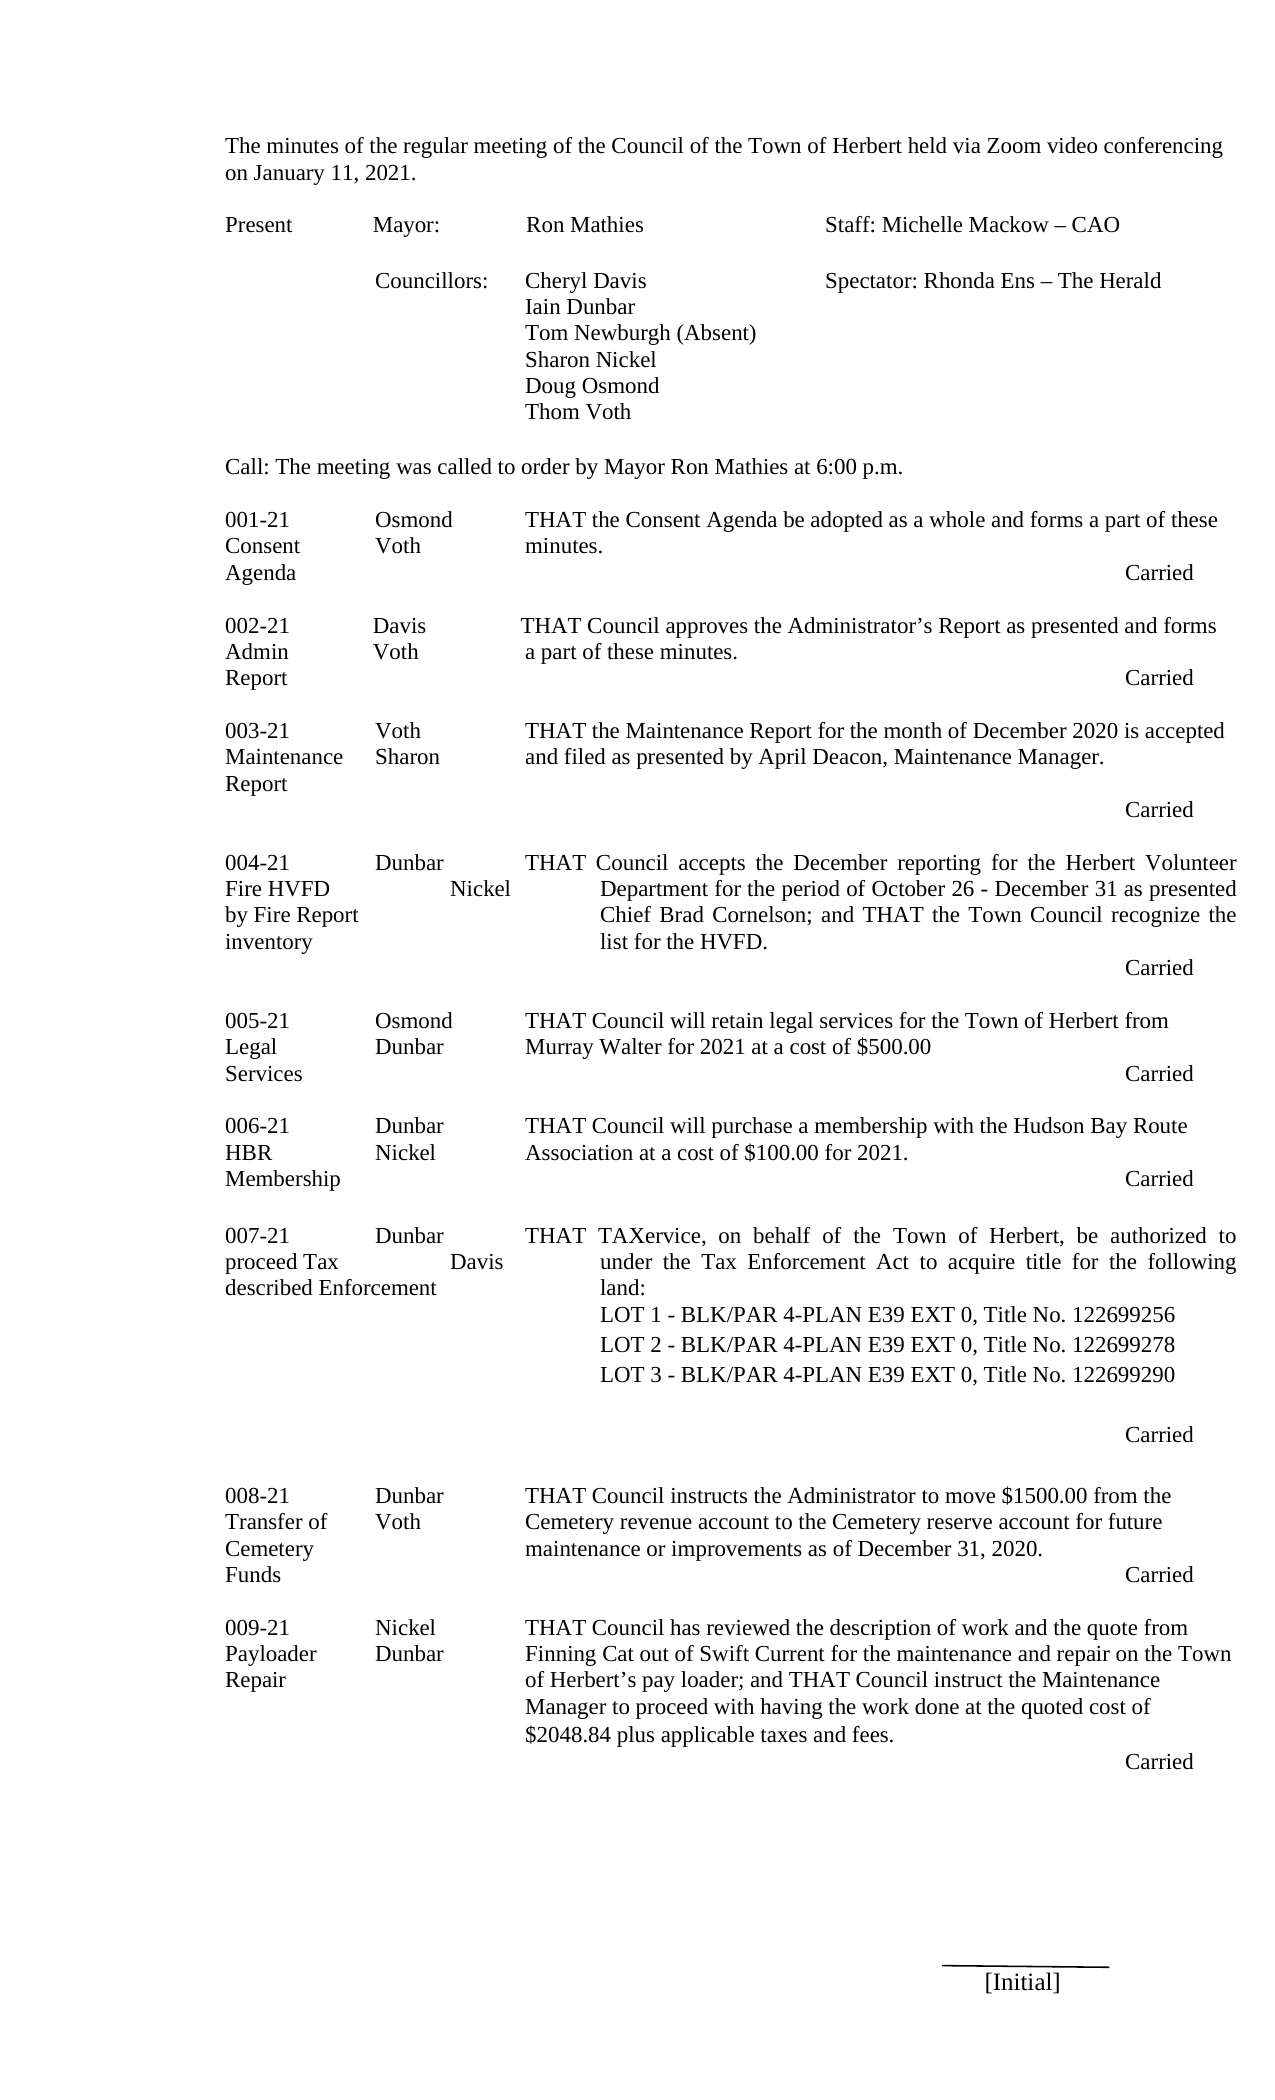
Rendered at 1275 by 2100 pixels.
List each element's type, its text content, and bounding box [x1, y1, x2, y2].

text Report Carried [225, 664, 1238, 691]
text 003-21 Voth THAT the Maintenance Report for the month of December 2020 is accepted [225, 717, 1238, 743]
text Thom Voth [225, 398, 1238, 425]
text 007-21 Dunbar THAT TAXervice, on behalf of the Town of Herbert, be authorized to proceed Tax Davis under the Tax Enforcement Act to acquire title for the following described Enforcement land: [225, 1222, 1238, 1301]
text Agenda Carried [225, 559, 1238, 585]
text Iain Dunbar [225, 293, 1238, 319]
text Councillors: Cheryl Davis Spectator: Rhonda Ens – The Herald [225, 267, 1238, 293]
text 004-21 Dunbar THAT Council accepts the December reporting for the Herbert Volunteer Fire HVFD Nickel Department for the period of October 26 - December 31 as presented by Fire Report Chief Brad Cornelson; and THAT the Town Council recognize the inventory list for the HVFD. [225, 849, 1238, 954]
text Services Carried [225, 1060, 1238, 1086]
text 002-21 Davis THAT Council approves the Administrator’s Report as presented and forms [225, 612, 1238, 638]
text Carried [225, 796, 1238, 822]
text Report [225, 770, 1238, 796]
text Tom Newburgh (Absent) [225, 319, 1238, 346]
text 005-21 Osmond THAT Council will retain legal services for the Town of Herbert from [225, 1007, 1238, 1033]
text Legal Dunbar Murray Walter for 2021 at a cost of $500.00 [225, 1033, 1238, 1060]
text Funds Carried [225, 1561, 1238, 1587]
text Admin Voth a part of these minutes. [225, 638, 1238, 664]
text HBR Nickel Association at a cost of $100.00 for 2021. [225, 1139, 1238, 1165]
text Consent Voth minutes. [225, 533, 1238, 559]
text LOT 2 - BLK/PAR 4-PLAN E39 EXT 0, Title No. 122699278 [225, 1331, 1238, 1357]
text 009-21 Nickel THAT Council has reviewed the description of work and the quote from Payloader Dunbar Finning Cat out of Swift Current for the maintenance and repair on the Town Repair of Herbert’s pay loader; and THAT Council instruct the Maintenance Manager to proceed with having the work done at the quoted cost of $2048.84 plus applicable taxes and fees. [225, 1614, 1238, 1748]
text Present Mayor: Ron Mathies Staff: Michelle Mackow – CAO [225, 212, 1238, 238]
text 006-21 Dunbar THAT Council will purchase a membership with the Hudson Bay Route [225, 1112, 1238, 1139]
text Carried [225, 1422, 1238, 1448]
text Sharon Nickel Doug Osmond [225, 346, 1238, 398]
text 008-21 Dunbar THAT Council instructs the Administrator to move $1500.00 from the [225, 1482, 1238, 1508]
text LOT 3 - BLK/PAR 4-PLAN E39 EXT 0, Title No. 122699290 [225, 1361, 1238, 1387]
text Maintenance Sharon and filed as presented by April Deacon, Maintenance Manager. [225, 743, 1238, 770]
text 001-21 Osmond THAT the Consent Agenda be adopted as a whole and forms a part of these [225, 506, 1238, 533]
text Transfer of Voth Cemetery revenue account to the Cemetery reserve account for future Cemetery maintenance or improvements as of December 31, 2020. [225, 1508, 1238, 1561]
text LOT 1 - BLK/PAR 4-PLAN E39 EXT 0, Title No. 122699256 [225, 1301, 1238, 1327]
text Call: The meeting was called to order by Mayor Ron Mathies at 6:00 p.m. [225, 453, 1238, 480]
text Carried [225, 1748, 1238, 1774]
text The minutes of the regular meeting of the Council of the Town of Herbert held via Zoom video conferencing on January 11, 2021. [225, 132, 1241, 185]
text Membership Carried [225, 1165, 1238, 1191]
text Carried [225, 954, 1238, 981]
